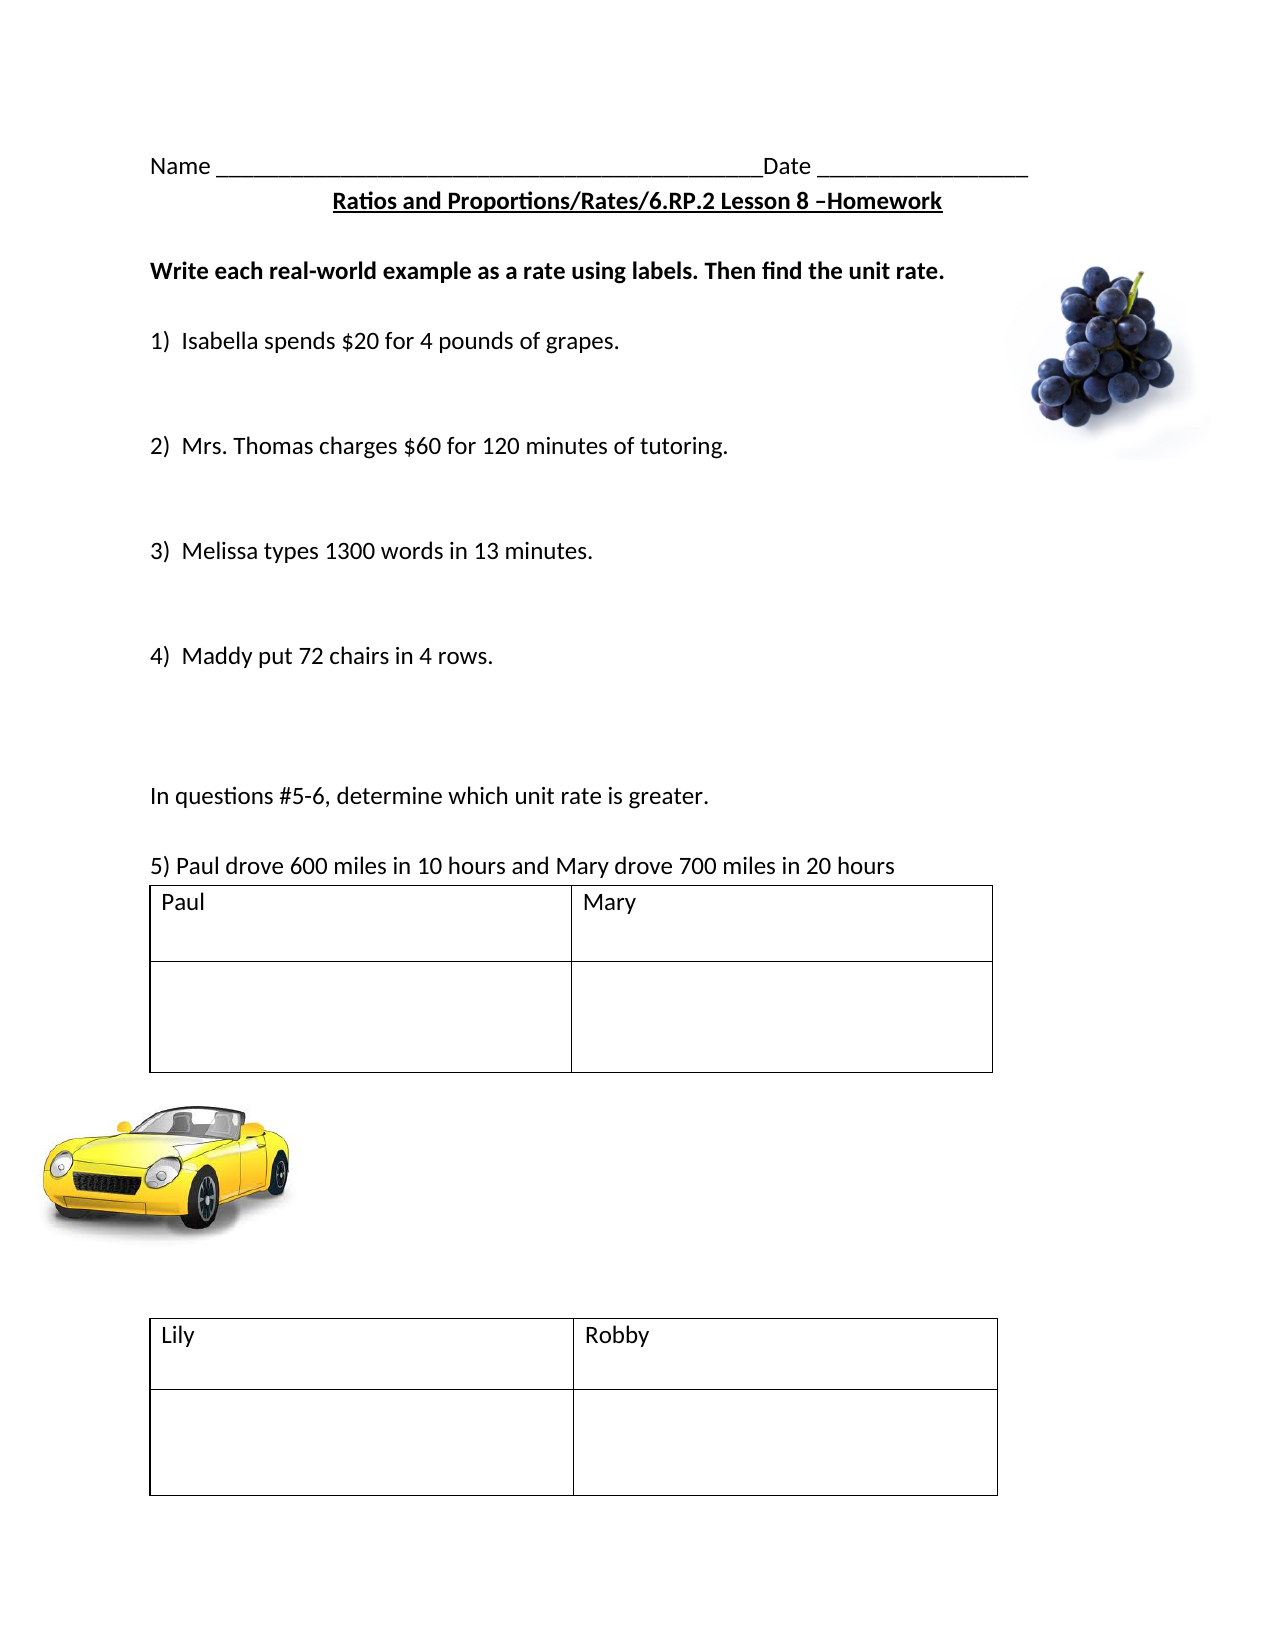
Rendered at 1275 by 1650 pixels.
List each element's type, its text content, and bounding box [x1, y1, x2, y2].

text Name ____________________________________________Date _________________ [150, 150, 1125, 181]
table_cell [151, 962, 571, 1072]
text Write each real-world example as a rate using labels. Then find the unit rate. [150, 255, 1125, 286]
table_cell [572, 962, 992, 1072]
table_header Paul [151, 886, 571, 961]
table_header Mary [572, 886, 992, 961]
picture [37, 1106, 302, 1247]
picture [998, 237, 1211, 460]
table_cell [151, 1390, 573, 1495]
table_header Lily [151, 1319, 573, 1389]
text 4) Maddy put 72 chairs in 4 rows. [150, 640, 1125, 671]
table_header Robby [574, 1319, 997, 1389]
text 3) Melissa types 1300 words in 13 minutes. [150, 535, 1125, 566]
text Ratios and Proportions/Rates/6.RP.2 Lesson 8 –Homework [150, 185, 1125, 216]
text 5) Paul drove 600 miles in 10 hours and Mary drove 700 miles in 20 hours [150, 850, 1125, 881]
text 2) Mrs. Thomas charges $60 for 120 minutes of tutoring. [150, 430, 1125, 461]
text In questions #5-6, determine which unit rate is greater. [150, 780, 1125, 811]
table_cell [574, 1390, 997, 1495]
text 1) Isabella spends $20 for 4 pounds of grapes. [150, 325, 1125, 356]
